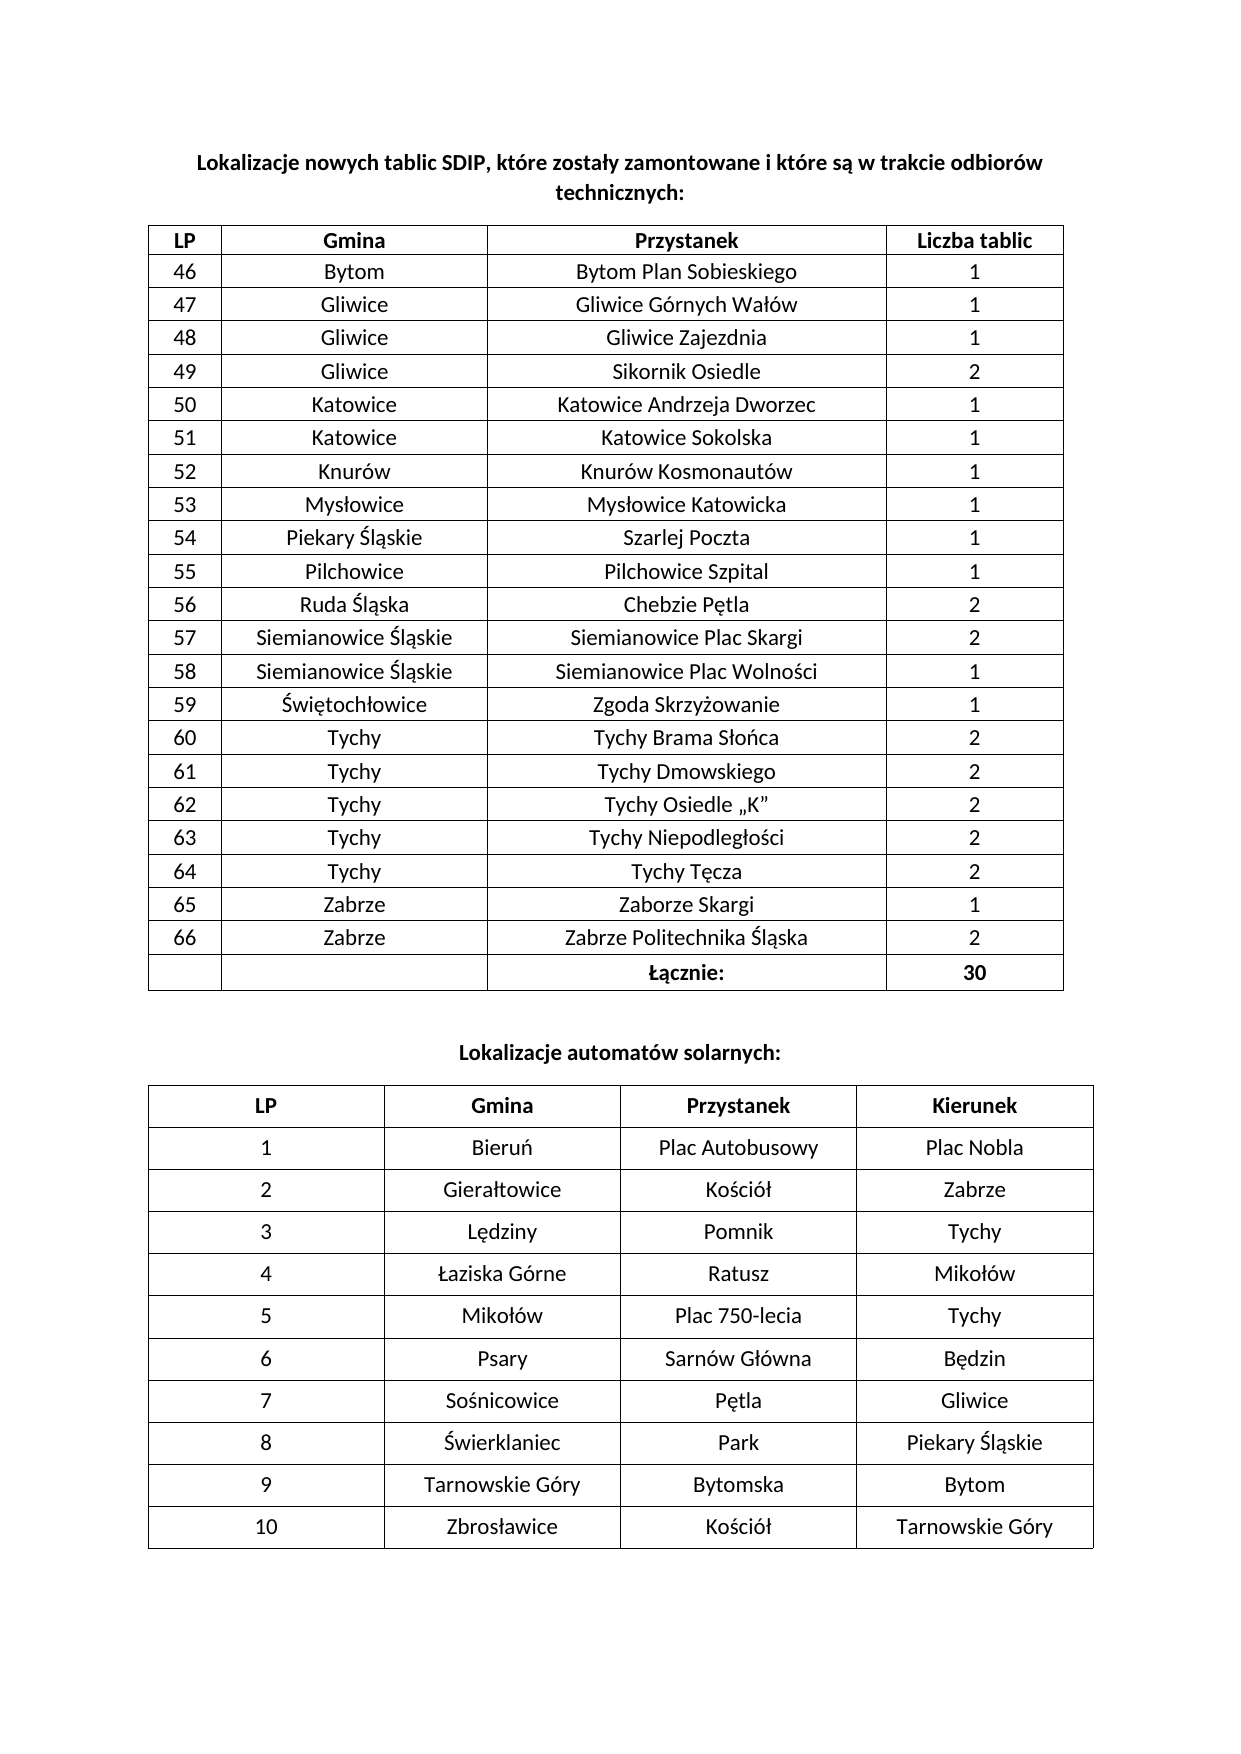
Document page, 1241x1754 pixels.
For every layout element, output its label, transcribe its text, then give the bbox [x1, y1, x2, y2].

table_cell [222, 955, 487, 990]
table_cell 63 [149, 821, 221, 854]
text Lokalizacje automatów solarnych: [148, 1038, 1093, 1066]
table_cell Pilchowice [222, 555, 487, 587]
table_cell 65 [149, 888, 221, 920]
table_cell 59 [149, 688, 221, 720]
table_cell Zbrosławice [385, 1507, 620, 1548]
table_cell 1 [887, 255, 1063, 287]
table_header Liczba tablic [887, 226, 1063, 254]
table_cell Gliwice [222, 355, 487, 387]
table_cell 53 [149, 488, 221, 520]
table_cell 2 [149, 1170, 384, 1211]
table_cell Psary [385, 1339, 620, 1379]
table_cell Bieruń [385, 1128, 620, 1169]
table_cell 55 [149, 555, 221, 587]
table_cell Zabrze [857, 1170, 1093, 1211]
table_cell 2 [887, 588, 1063, 620]
table_cell Tychy [222, 721, 487, 754]
table_cell Knurów [222, 455, 487, 487]
table_cell Bytomska [621, 1465, 856, 1506]
table_cell 2 [887, 755, 1063, 787]
table_cell 3 [149, 1212, 384, 1253]
table_header Przystanek [488, 226, 886, 254]
table_cell Katowice [222, 421, 487, 454]
table_cell 60 [149, 721, 221, 754]
table_cell Zgoda Skrzyżowanie [488, 688, 886, 720]
table_cell Tychy [222, 755, 487, 787]
table_cell Mikołów [857, 1254, 1093, 1295]
table_cell Tychy [222, 788, 487, 820]
table_cell Katowice Sokolska [488, 421, 886, 454]
table_cell 54 [149, 521, 221, 554]
table_cell Lędziny [385, 1212, 620, 1253]
table_cell Pętla [621, 1381, 856, 1422]
table_header LP [149, 1086, 384, 1127]
table_cell Ruda Śląska [222, 588, 487, 620]
table_cell Pilchowice Szpital [488, 555, 886, 587]
table_cell Siemianowice Plac Skargi [488, 621, 886, 654]
table_header Kierunek [857, 1086, 1093, 1127]
table_cell 2 [887, 788, 1063, 820]
table_cell Tychy Osiedle „K” [488, 788, 886, 820]
table_cell Kościół [621, 1507, 856, 1548]
table_cell Zabrze [222, 921, 487, 954]
table_cell Gliwice [222, 288, 487, 320]
table_cell Mysłowice [222, 488, 487, 520]
table_cell Park [621, 1423, 856, 1464]
table_cell Piekary Śląskie [222, 521, 487, 554]
table_cell 47 [149, 288, 221, 320]
table_cell 2 [887, 721, 1063, 754]
table_cell 1 [887, 455, 1063, 487]
table_cell Siemianowice Śląskie [222, 655, 487, 687]
table_cell 61 [149, 755, 221, 787]
table_cell Łaziska Górne [385, 1254, 620, 1295]
table_cell Chebzie Pętla [488, 588, 886, 620]
table_cell Bytom [857, 1465, 1093, 1506]
table_cell 6 [149, 1339, 384, 1379]
table_cell 66 [149, 921, 221, 954]
table_cell Katowice Andrzeja Dworzec [488, 388, 886, 420]
table_cell Gliwice [222, 321, 487, 354]
table_cell Gierałtowice [385, 1170, 620, 1211]
table_cell [149, 955, 221, 990]
table_cell 1 [887, 688, 1063, 720]
table_cell 2 [887, 855, 1063, 887]
table_cell Bytom [222, 255, 487, 287]
table_cell Będzin [857, 1339, 1093, 1379]
table_cell 2 [887, 355, 1063, 387]
table_cell 52 [149, 455, 221, 487]
table_cell 1 [887, 321, 1063, 354]
table_cell 2 [887, 821, 1063, 854]
table_cell Pomnik [621, 1212, 856, 1253]
table_cell Tychy [857, 1296, 1093, 1337]
table_cell 48 [149, 321, 221, 354]
table_cell 56 [149, 588, 221, 620]
table_cell 10 [149, 1507, 384, 1548]
table_cell 1 [887, 288, 1063, 320]
table_cell 4 [149, 1254, 384, 1295]
table_cell Sośnicowice [385, 1381, 620, 1422]
table_header Przystanek [621, 1086, 856, 1127]
table_cell Tarnowskie Góry [385, 1465, 620, 1506]
table_cell Świętochłowice [222, 688, 487, 720]
table_cell 49 [149, 355, 221, 387]
table_cell Świerklaniec [385, 1423, 620, 1464]
table_cell 57 [149, 621, 221, 654]
table_cell Zaborze Skargi [488, 888, 886, 920]
table_cell Mysłowice Katowicka [488, 488, 886, 520]
table_cell 7 [149, 1381, 384, 1422]
text Lokalizacje nowych tablic SDIP, które zostały zamontowane i które są w trakcie odbiorów technicznych: [148, 148, 1093, 206]
table_cell 30 [887, 955, 1063, 990]
table_cell Tychy Dmowskiego [488, 755, 886, 787]
table_cell 1 [887, 655, 1063, 687]
table_cell Piekary Śląskie [857, 1423, 1093, 1464]
table_cell 58 [149, 655, 221, 687]
table_cell Tarnowskie Góry [857, 1507, 1093, 1548]
table_cell 2 [887, 921, 1063, 954]
table_cell Mikołów [385, 1296, 620, 1337]
table_cell Zabrze [222, 888, 487, 920]
table_cell Zabrze Politechnika Śląska [488, 921, 886, 954]
table_cell Kościół [621, 1170, 856, 1211]
table_cell 1 [887, 388, 1063, 420]
table_cell Tychy [857, 1212, 1093, 1253]
table_cell 50 [149, 388, 221, 420]
table_cell Gliwice Zajezdnia [488, 321, 886, 354]
table_cell Szarlej Poczta [488, 521, 886, 554]
table_cell Tychy Tęcza [488, 855, 886, 887]
table_cell Gliwice [857, 1381, 1093, 1422]
table_cell Plac Nobla [857, 1128, 1093, 1169]
table_cell 5 [149, 1296, 384, 1337]
table_cell 1 [887, 555, 1063, 587]
table_cell 1 [149, 1128, 384, 1169]
table_cell 62 [149, 788, 221, 820]
table_cell Knurów Kosmonautów [488, 455, 886, 487]
table_cell Sikornik Osiedle [488, 355, 886, 387]
table_cell 1 [887, 488, 1063, 520]
table_cell Bytom Plan Sobieskiego [488, 255, 886, 287]
table_cell Ratusz [621, 1254, 856, 1295]
table_cell 51 [149, 421, 221, 454]
table_header Gmina [385, 1086, 620, 1127]
table_cell Plac Autobusowy [621, 1128, 856, 1169]
table_cell Siemianowice Plac Wolności [488, 655, 886, 687]
table_cell Łącznie: [488, 955, 886, 990]
table_cell Tychy Niepodległości [488, 821, 886, 854]
table_cell Gliwice Górnych Wałów [488, 288, 886, 320]
table_cell 8 [149, 1423, 384, 1464]
table_cell Tychy [222, 821, 487, 854]
table_header LP [149, 226, 221, 254]
table_cell 64 [149, 855, 221, 887]
table_cell Siemianowice Śląskie [222, 621, 487, 654]
table_cell Plac 750-lecia [621, 1296, 856, 1337]
table_cell 46 [149, 255, 221, 287]
table_cell 2 [887, 621, 1063, 654]
table_cell Sarnów Główna [621, 1339, 856, 1379]
table_cell 9 [149, 1465, 384, 1506]
table_cell Tychy [222, 855, 487, 887]
table_cell Tychy Brama Słońca [488, 721, 886, 754]
table_cell 1 [887, 521, 1063, 554]
table_cell Katowice [222, 388, 487, 420]
table_header Gmina [222, 226, 487, 254]
table_cell 1 [887, 421, 1063, 454]
table_cell 1 [887, 888, 1063, 920]
